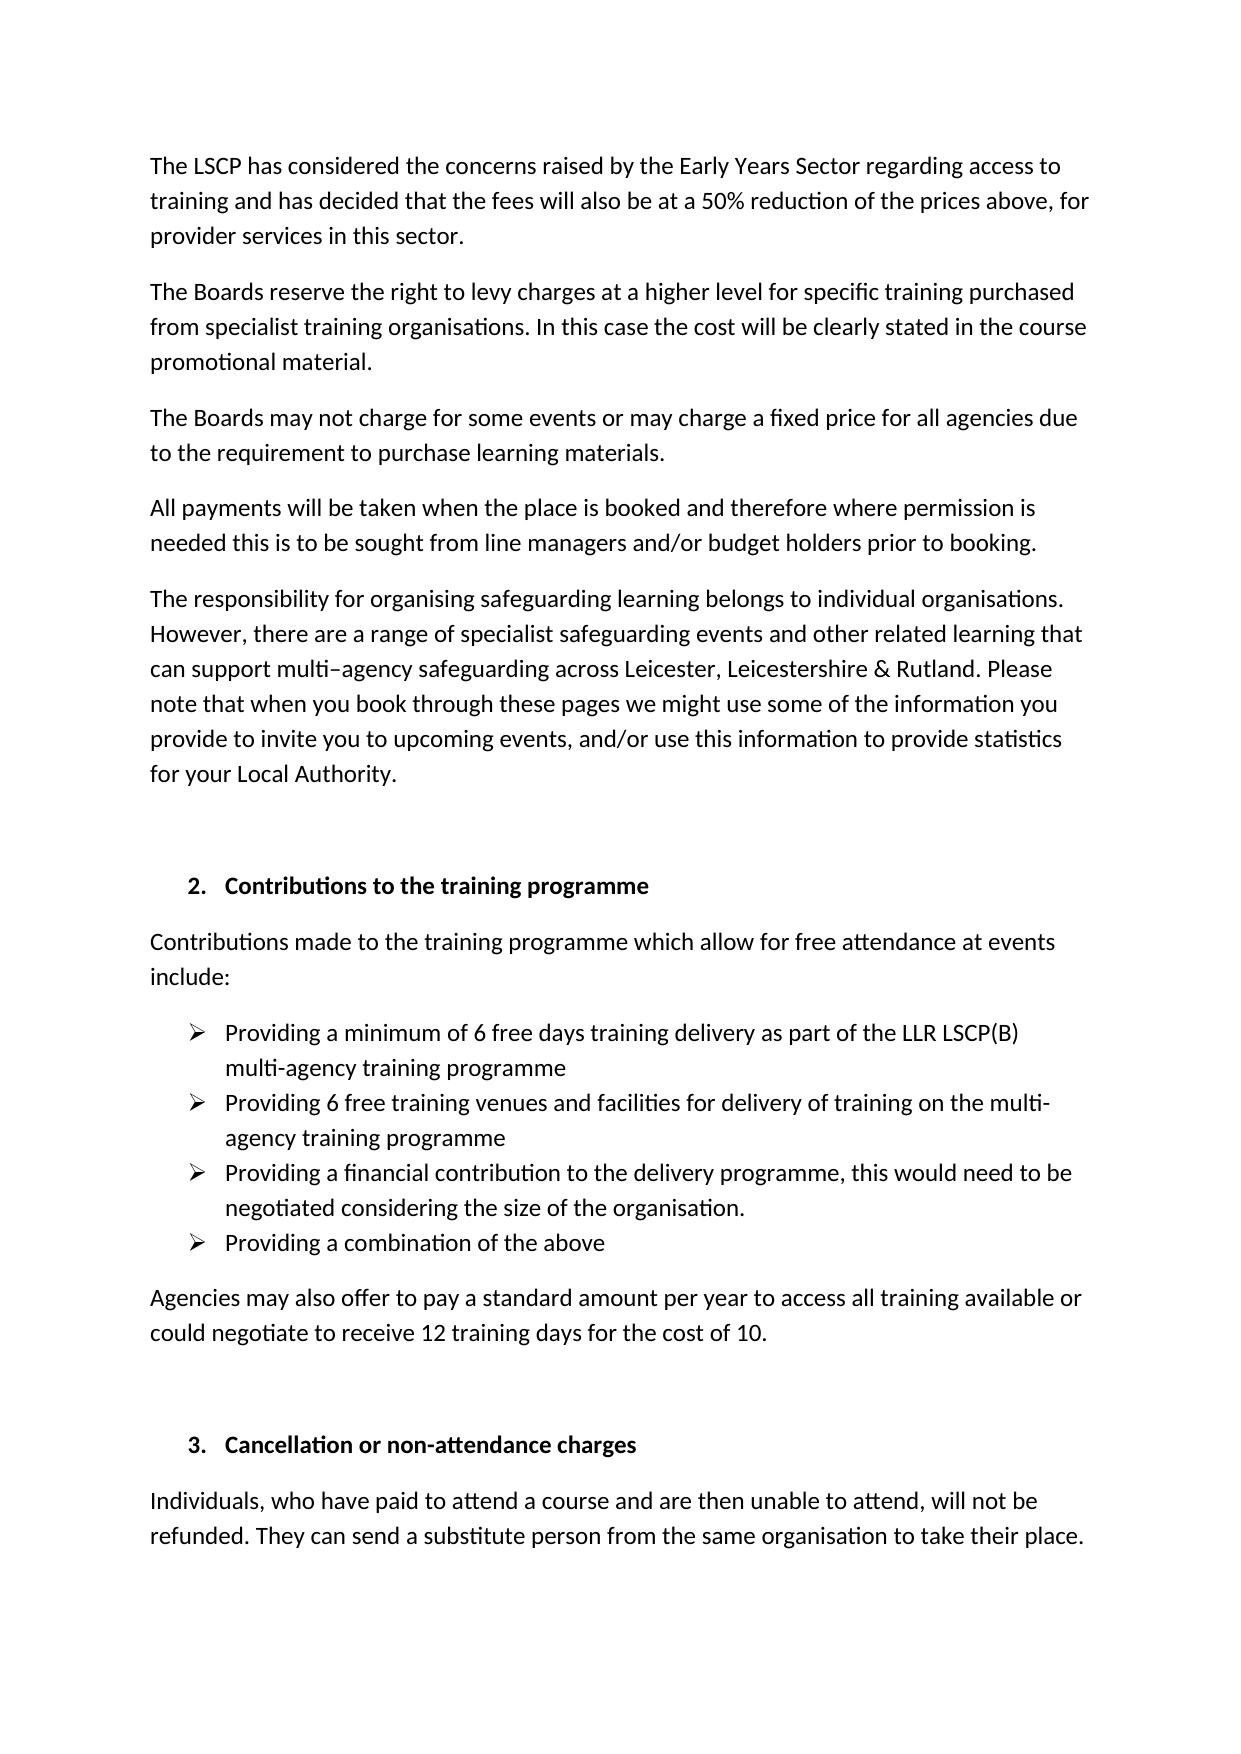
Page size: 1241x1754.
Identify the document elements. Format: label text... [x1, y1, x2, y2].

list Providing a financial contribution to the delivery programme, this would need to be negotiated considering the size of the organisation. [187, 1157, 1090, 1222]
text All payments will be taken when the place is booked and therefore where permission is needed this is to be sought from line managers and/or budget holders prior to booking. [150, 492, 1090, 558]
list Providing 6 free training venues and facilities for delivery of training on the multi-agency training programme [187, 1087, 1090, 1152]
text The LSCP has considered the concerns raised by the Early Years Sector regarding access to training and has decided that the fees will also be at a 50% reduction of the prices above, for provider services in this sector. [150, 150, 1090, 251]
text Agencies may also offer to pay a standard amount per year to access all training available or could negotiate to receive 12 training days for the cost of 10. [150, 1282, 1090, 1348]
list Contributions to the training programme [187, 870, 1090, 901]
text Contributions made to the training programme which allow for free attendance at events include: [150, 926, 1090, 991]
text Individuals, who have paid to attend a course and are then unable to attend, will not be refunded. They can send a substitute person from the same organisation to take their place. [150, 1485, 1090, 1551]
text The responsibility for organising safeguarding learning belongs to individual organisations. However, there are a range of specialist safeguarding events and other related learning that can support multi–agency safeguarding across Leicester, Leicestershire & Rutland. Please note that when you book through these pages we might use some of the information you provide to invite you to upcoming events, and/or use this information to provide statistics for your Local Authority. [150, 583, 1090, 789]
list Providing a combination of the above [187, 1227, 1090, 1257]
text The Boards reserve the right to levy charges at a higher level for specific training purchased from specialist training organisations. In this case the cost will be clearly stated in the course promotional material. [150, 276, 1090, 376]
text The Boards may not charge for some events or may charge a fixed price for all agencies due to the requirement to purchase learning materials. [150, 402, 1090, 467]
list Cancellation or non-attendance charges [187, 1429, 1090, 1460]
list Providing a minimum of 6 free days training delivery as part of the LLR LSCP(B) multi-agency training programme [187, 1017, 1090, 1082]
